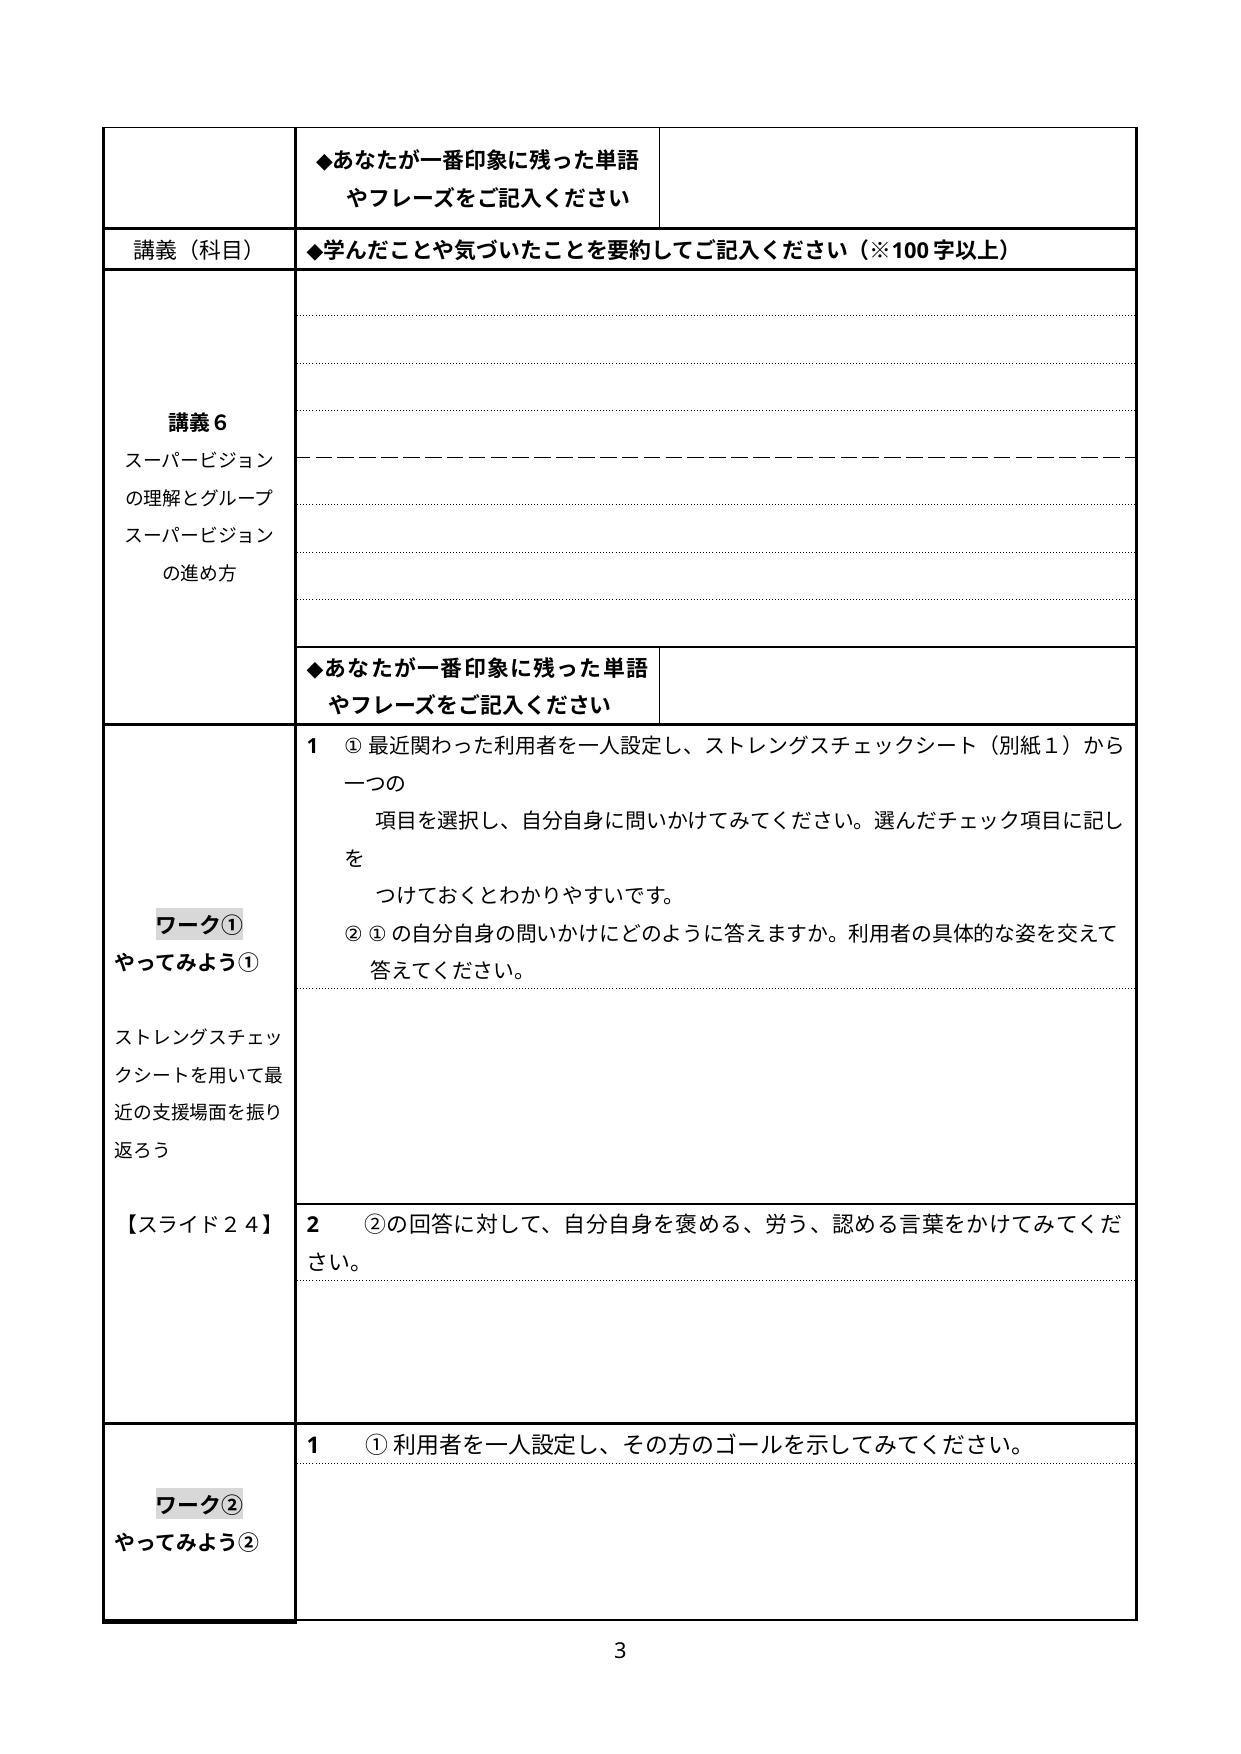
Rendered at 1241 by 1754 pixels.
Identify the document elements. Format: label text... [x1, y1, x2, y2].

table_cell [297, 271, 1135, 315]
table_cell [660, 648, 1135, 723]
table_cell ① 最近関わった利用者を一人設定し、ストレングスチェックシート（別紙１）から一つの 項目を選択し、自分自身に問いかけてみてください。選んだチェック項目に記しを つけておくとわかりやすいです。 ② ①の自分自身の問いかけにどのように答えますか。利用者の具体的な姿を交えて 答えてください。 [297, 726, 1135, 988]
table_cell ワーク② やってみよう② クライエントのゴールと、あなたの（スーパーバイジー）がグループから特に必要としている助言（助け）は何か考えてみよう 【スライド３５】 [105, 1425, 294, 1619]
table_cell [297, 552, 1135, 599]
table_cell [297, 1463, 1135, 1619]
table_cell [660, 128, 1135, 227]
table_cell ◆あなたが一番印象に残った単語やフレーズをご記入ください [297, 648, 659, 723]
table_cell 2 ②の回答に対して、自分自身を褒める、労う、認める言葉をかけてみてください。 [297, 1205, 1135, 1279]
table_cell [297, 988, 1135, 1203]
table_cell ワーク① やってみよう① ストレングスチェックシートを用いて最近の支援場面を振り返ろう 【スライド２４】 [105, 726, 294, 1422]
table_cell 講義（科目） [105, 230, 294, 268]
table_cell 講義６ スーパービジョン の理解とグループ スーパービジョン の進め方 [105, 271, 294, 723]
table_cell [297, 410, 1135, 457]
table_cell [297, 504, 1135, 552]
table_cell 1 ① 利用者を一人設定し、その方のゴールを示してみてください。 [297, 1425, 1135, 1462]
table_cell [297, 363, 1135, 410]
table_cell [297, 457, 1135, 504]
table_cell [297, 599, 1135, 646]
table_cell [297, 1280, 1135, 1422]
table_cell [297, 315, 1135, 362]
table_cell ◆学んだことや気づいたことを要約してご記入ください（※100字以上） [297, 230, 1135, 268]
table_cell ◆あなたが一番印象に残った単語やフレーズをご記入ください [297, 128, 659, 227]
